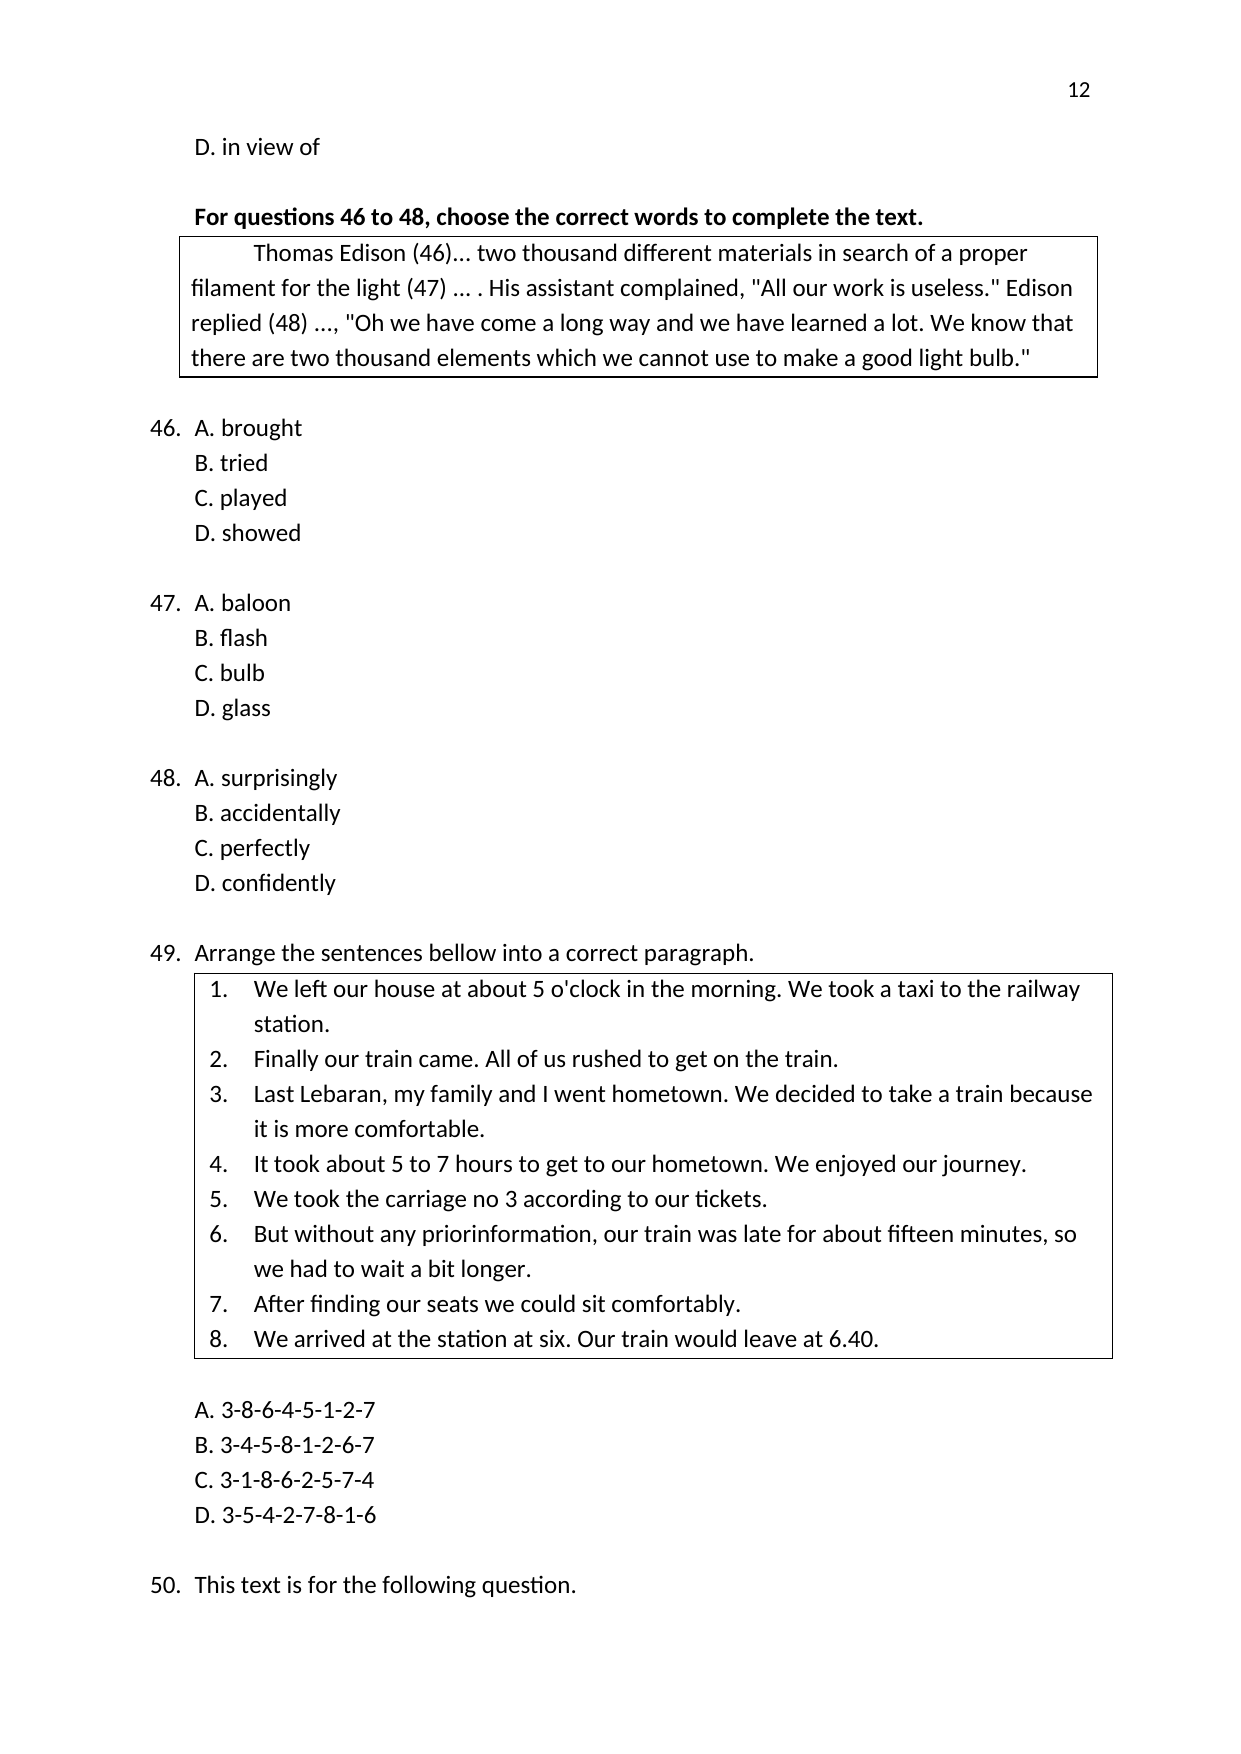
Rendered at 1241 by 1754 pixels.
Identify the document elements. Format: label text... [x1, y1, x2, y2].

list A. surprisingly [150, 762, 1090, 793]
text D. 3-5-4-2-7-8-1-6 [194, 1499, 1090, 1529]
text D. glass [194, 692, 1090, 723]
list A. brought [150, 412, 1090, 443]
table_header We left our house at about 5 o'clock in the morning. We took a taxi to the railway station. Finally our train came. All of us rushed to get on the train. Last Lebaran, my family and I went hometown. We decided to take a train because it is more comfortable. It took about 5 to 7 hours to get to our hometown. We enjoyed our journey. We took the carriage no 3 according to our tickets. But without any priorinformation, our train was late for about fifteen minutes, so we had to wait a bit longer. After finding our seats we could sit comfortably. We arrived at the station at six. Our train would leave at 6.40. [195, 974, 1112, 1358]
text D. in view of [194, 131, 1090, 162]
text C. 3-1-8-6-2-5-7-4 [194, 1464, 1090, 1494]
text C. bulb [194, 657, 1090, 688]
list This text is for the following question. [150, 1569, 1090, 1599]
text D. showed [194, 517, 1090, 548]
text For questions 46 to 48, choose the correct words to complete the text. [194, 201, 1090, 232]
text C. perfectly [194, 832, 1090, 863]
text B. 3-4-5-8-1-2-6-7 [194, 1429, 1090, 1459]
text C. played [194, 482, 1090, 513]
text B. accidentally [194, 797, 1090, 828]
text D. confidently [194, 867, 1090, 898]
list A. baloon [150, 587, 1090, 618]
text B. flash [194, 622, 1090, 653]
table_header Thomas Edison (46)... two thousand different materials in search of a proper filament for the light (47) ... . His assistant complained, "All our work is useless." Edison replied (48) ..., "Oh we have come a long way and we have learned a lot. We know that there are two thousand elements which we cannot use to make a good light bulb." [180, 237, 1097, 376]
text B. tried [194, 447, 1090, 478]
text A. 3-8-6-4-5-1-2-7 [194, 1394, 1090, 1424]
list Arrange the sentences bellow into a correct paragraph. [150, 937, 1090, 968]
